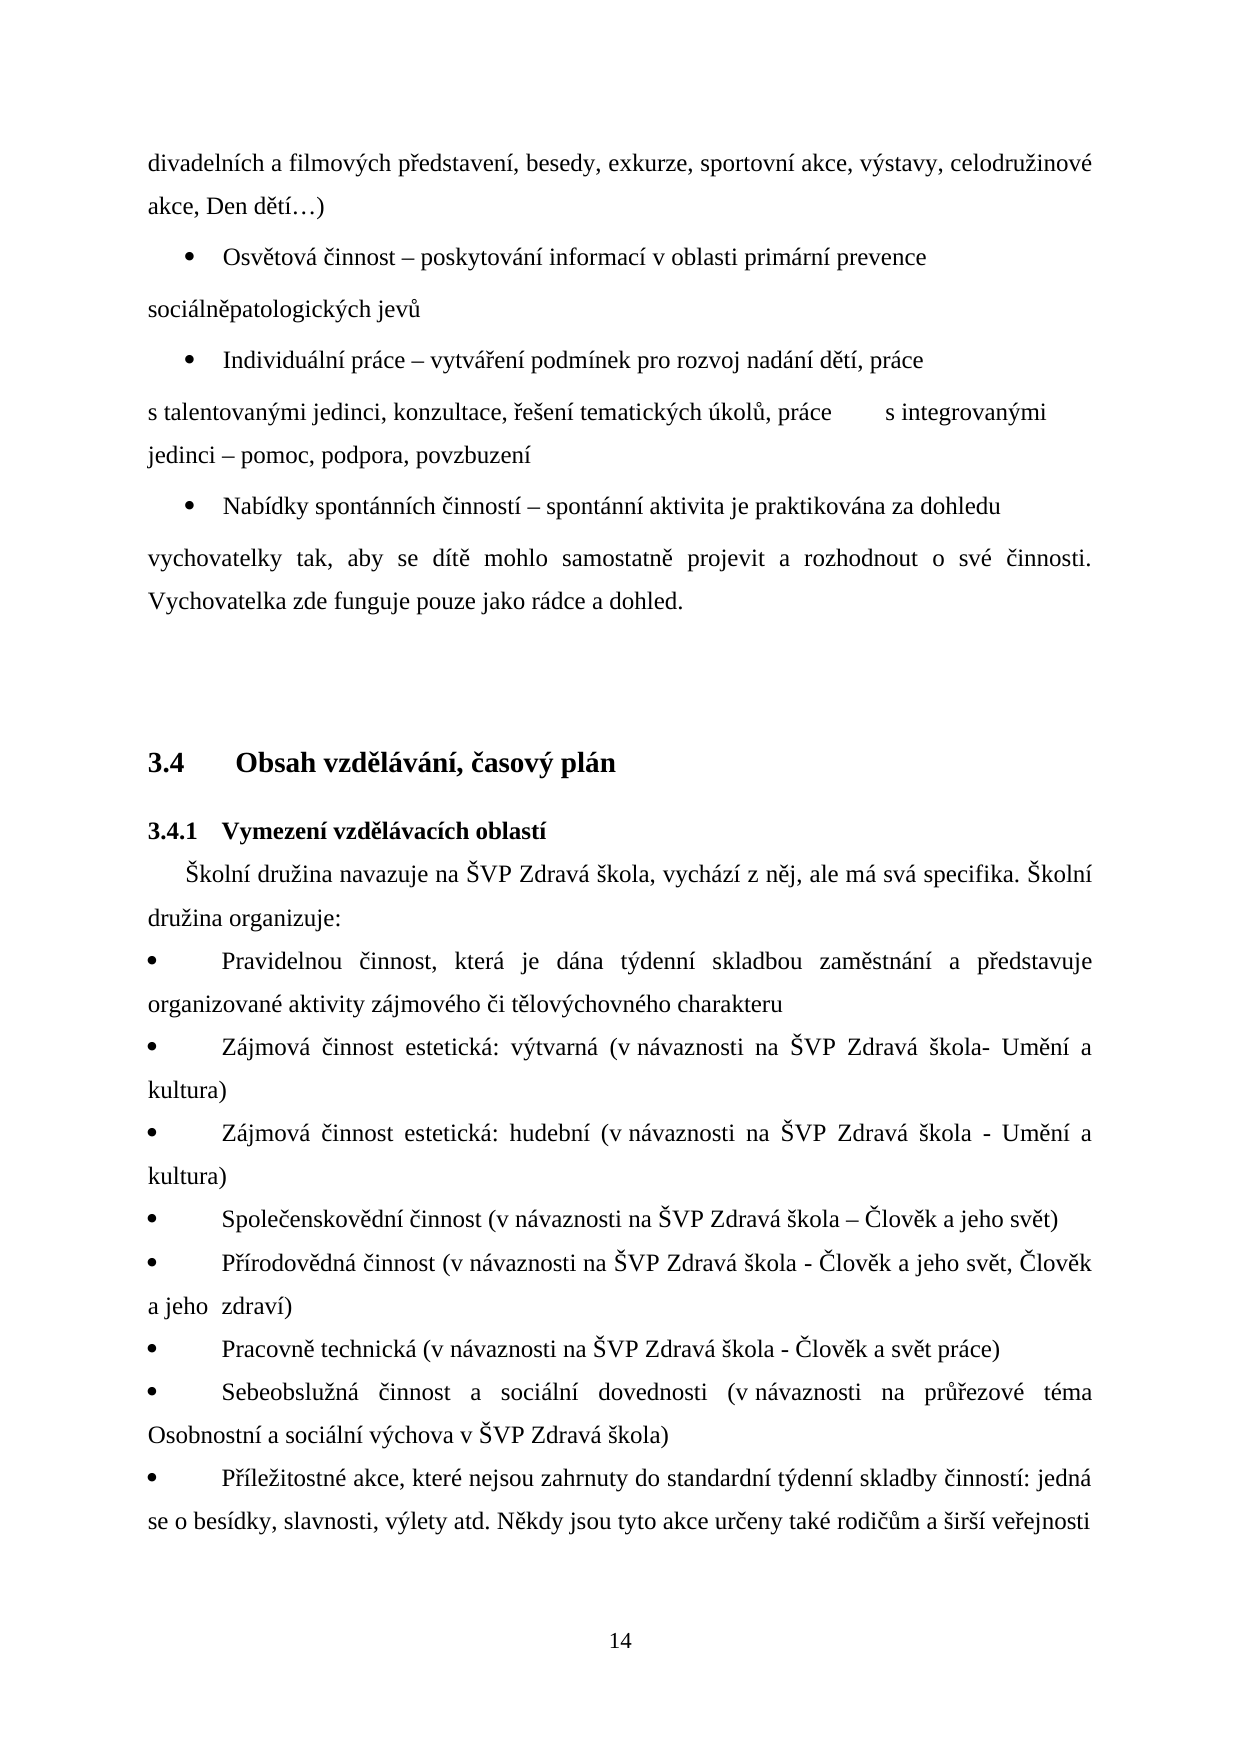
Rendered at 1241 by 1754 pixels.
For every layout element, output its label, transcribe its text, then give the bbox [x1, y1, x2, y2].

list Sebeobslužná činnost a sociální dovednosti (v návaznosti na průřezové téma Osobnostní a sociální výchova v ŠVP Zdravá škola) [148, 1377, 1093, 1449]
list Nabídky spontánních činností – spontánní aktivita je praktikována za dohledu [185, 491, 1093, 520]
subtitle 3.4.1 Vymezení vzdělávacích oblastí [148, 816, 1093, 845]
text s talentovanými jedinci, konzultace, řešení tematických úkolů, práce s integrovanými jedinci – pomoc, podpora, povzbuzení [148, 397, 1093, 468]
text divadelních a filmových představení, besedy, exkurze, sportovní akce, výstavy, celodružinové akce, Den dětí…) [148, 148, 1093, 219]
list Individuální práce – vytváření podmínek pro rozvoj nadání dětí, práce [185, 345, 1093, 374]
list Společenskovědní činnost (v návaznosti na ŠVP Zdravá škola – Člověk a jeho svět) [148, 1204, 1093, 1233]
text vychovatelky tak, aby se dítě mohlo samostatně projevit a rozhodnout o své činnosti. Vychovatelka zde funguje pouze jako rádce a dohled. [148, 543, 1093, 614]
list Pracovně technická (v návaznosti na ŠVP Zdravá škola - Člověk a svět práce) [148, 1334, 1093, 1363]
list Zájmová činnost estetická: hudební (v návaznosti na ŠVP Zdravá škola - Umění a kultura) [148, 1118, 1093, 1190]
text sociálněpatologických jevů [148, 294, 1093, 322]
text Školní družina navazuje na ŠVP Zdravá škola, vychází z něj, ale má svá specifika. Školní družina organizuje: [148, 859, 1093, 931]
list Příležitostné akce, které nejsou zahrnuty do standardní týdenní skladby činností: jedná se o besídky, slavnosti, výlety atd. Někdy jsou tyto akce určeny také rodičům a širší veřejnosti [148, 1463, 1093, 1535]
subtitle 3.4 Obsah vzdělávání, časový plán [148, 745, 1093, 779]
list Pravidelnou činnost, která je dána týdenní skladbou zaměstnání a představuje organizované aktivity zájmového či tělovýchovného charakteru [148, 946, 1093, 1018]
list Zájmová činnost estetická: výtvarná (v návaznosti na ŠVP Zdravá škola- Umění a kultura) [148, 1032, 1093, 1104]
list Osvětová činnost – poskytování informací v oblasti primární prevence [185, 242, 1093, 271]
list Přírodovědná činnost (v návaznosti na ŠVP Zdravá škola - Člověk a jeho svět, Člověk a jeho zdraví) [148, 1248, 1093, 1319]
